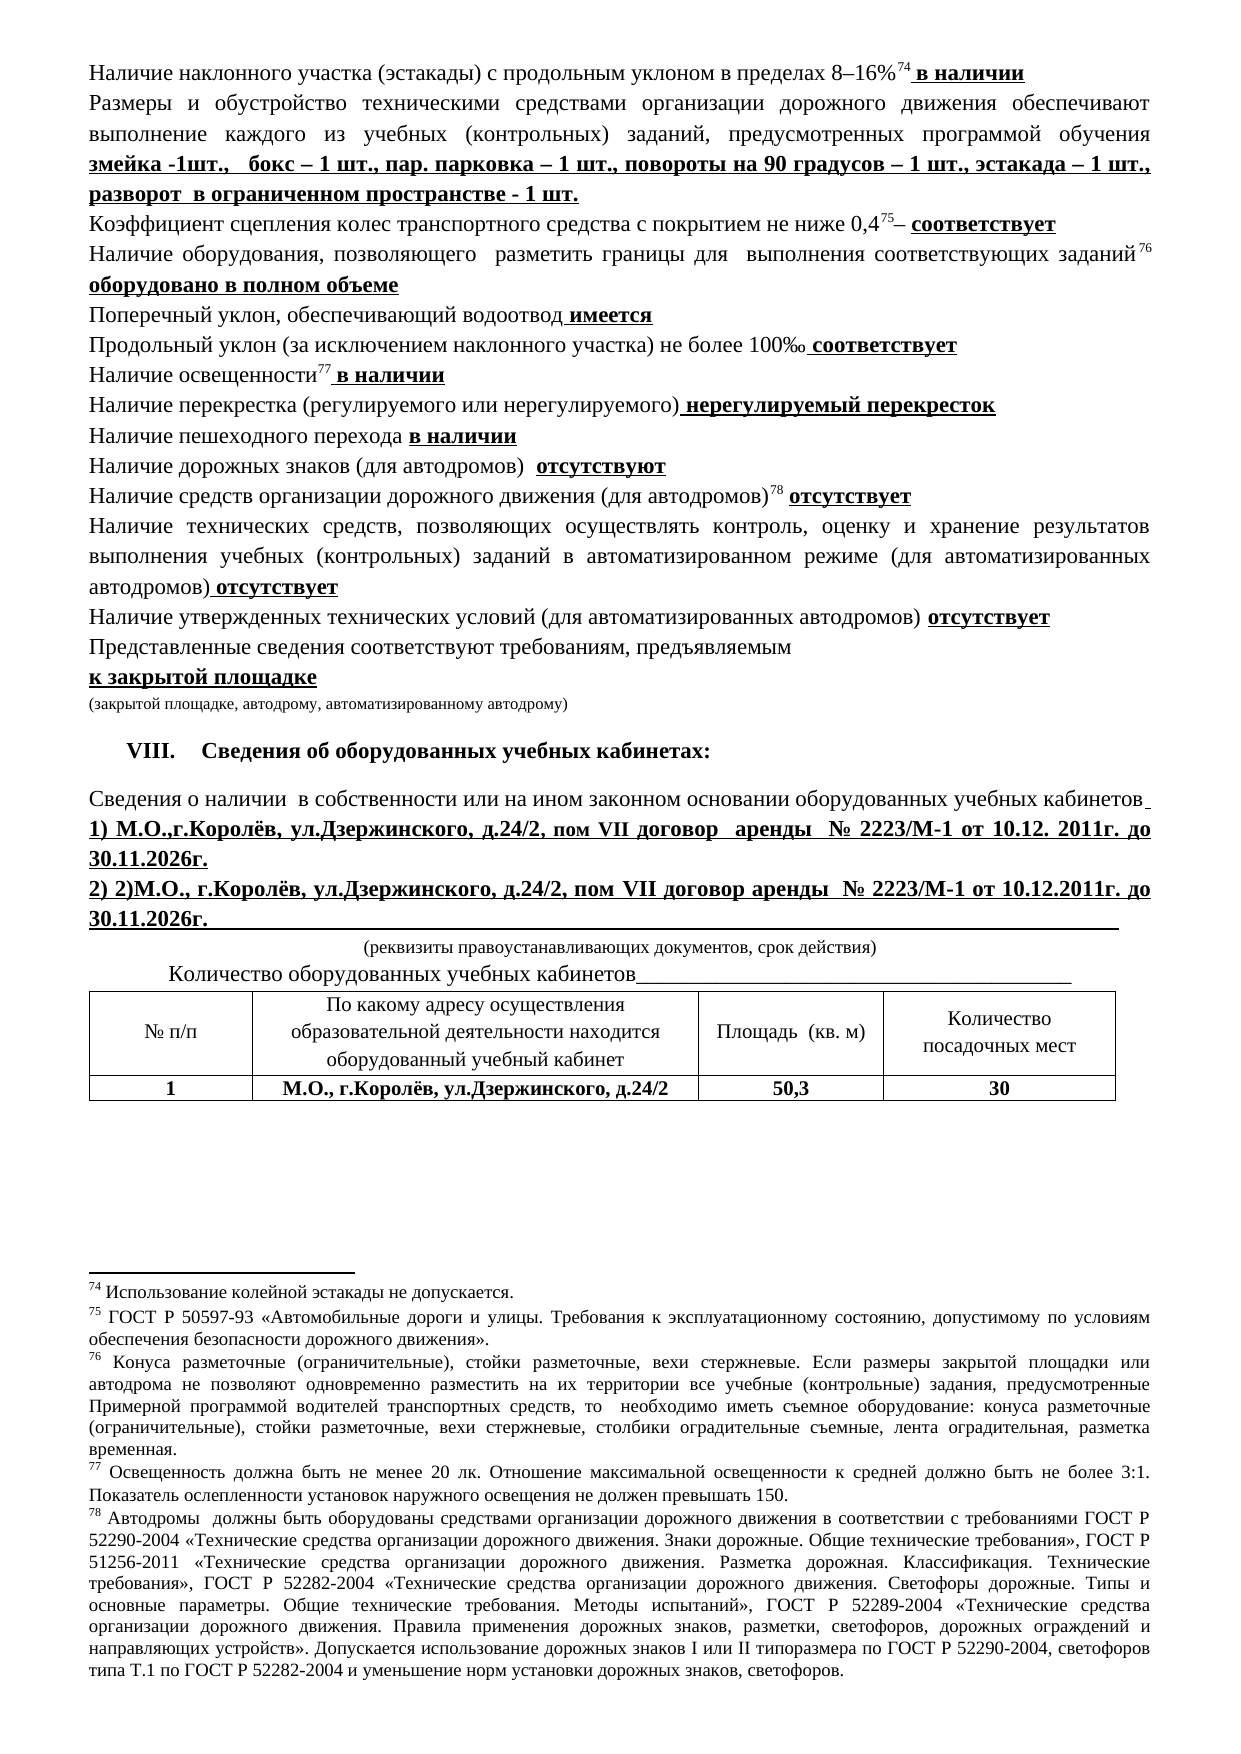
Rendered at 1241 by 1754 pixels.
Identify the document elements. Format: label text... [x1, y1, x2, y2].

text Сведения о наличии в собственности или на ином законном основании оборудованных учебных кабинетов [89, 785, 1152, 811]
table_header По какому адресу осуществления образовательной деятельности находится оборудованный учебный кабинет [253, 992, 698, 1075]
text Количество оборудованных учебных кабинетов______________________________________ [89, 961, 1152, 987]
text Поперечный уклон, обеспечивающий водоотвод имеется [89, 301, 1152, 327]
text Наличие пешеходного перехода в наличии [89, 422, 1152, 448]
text Наличие средств организации дорожного движения (для автодромов) отсутствует [89, 482, 1152, 508]
table_cell 50,3 54,3 [699, 1076, 883, 1100]
text Наличие утвержденных технических условий (для автоматизированных автодромов) отсутствует [89, 603, 1152, 629]
text Продольный уклон (за исключением наклонного участка) не более 100‰ соответствует [89, 331, 1152, 357]
text (закрытой площадке, автодрому, автоматизированному автодрому) [89, 693, 1152, 713]
table_cell 30 30 [884, 1076, 1115, 1100]
text к закрытой площадке [89, 663, 1152, 690]
text Наличие оборудования, позволяющего разметить границы для выполнения соответствующих заданий оборудовано в полном объеме [89, 240, 1152, 297]
text 1) М.О.,г.Королёв, ул.Дзержинского, д.24/2, пом VII договор аренды № 2223/М-1 от 10.12. 2011г. до 30.11.2026г. 2) 2)М.О., г.Королёв, ул.Дзержинского, д.24/2, пом VII договор аренды № 2223/М-1 от 10.12.2011г. до 30.11.2026г. [89, 815, 1152, 932]
table_header № п/п [90, 992, 252, 1075]
list Сведения об оборудованных учебных кабинетах: [126, 737, 1152, 764]
text Наличие освещенности в наличии [89, 361, 1152, 388]
text Коэффициент сцепления колес транспортного средства с покрытием не ниже 0,4– соответствует [89, 210, 1152, 237]
text Представленные сведения соответствуют требованиям, предъявляемым [89, 633, 1152, 659]
text Размеры и обустройство техническими средствами организации дорожного движения обеспечивают выполнение каждого из учебных (контрольных) заданий, предусмотренных программой обучения змейка -1шт., бокс – 1 шт., пар. парковка – 1 шт., повороты на 90 градусов – 1 шт., эстакада – 1 шт., разворот в ограниченном пространстве - 1 шт. [89, 89, 1152, 206]
text Наличие наклонного участка (эстакады) с продольным уклоном в пределах 8–16% в наличии [89, 59, 1152, 86]
text (реквизиты правоустанавливающих документов, срок действия) [89, 936, 1152, 957]
text Наличие технических средств, позволяющих осуществлять контроль, оценку и хранение результатов выполнения учебных (контрольных) заданий в автоматизированном режиме (для автоматизированных автодромов) отсутствует [89, 512, 1152, 599]
table_cell М.О., г.Королёв, ул.Дзержинского, д.24/2 М.О., г.Королёв, ул.Дзержинского, д.24/2 [253, 1076, 698, 1100]
table_header Площадь (кв. м) [699, 992, 883, 1075]
table_cell 1 2 [90, 1076, 252, 1100]
text Наличие дорожных знаков (для автодромов) отсутствуют [89, 452, 1152, 478]
table_header Количество посадочных мест [884, 992, 1115, 1075]
text Наличие перекрестка (регулируемого или нерегулируемого) нерегулируемый перекресток [89, 391, 1152, 418]
